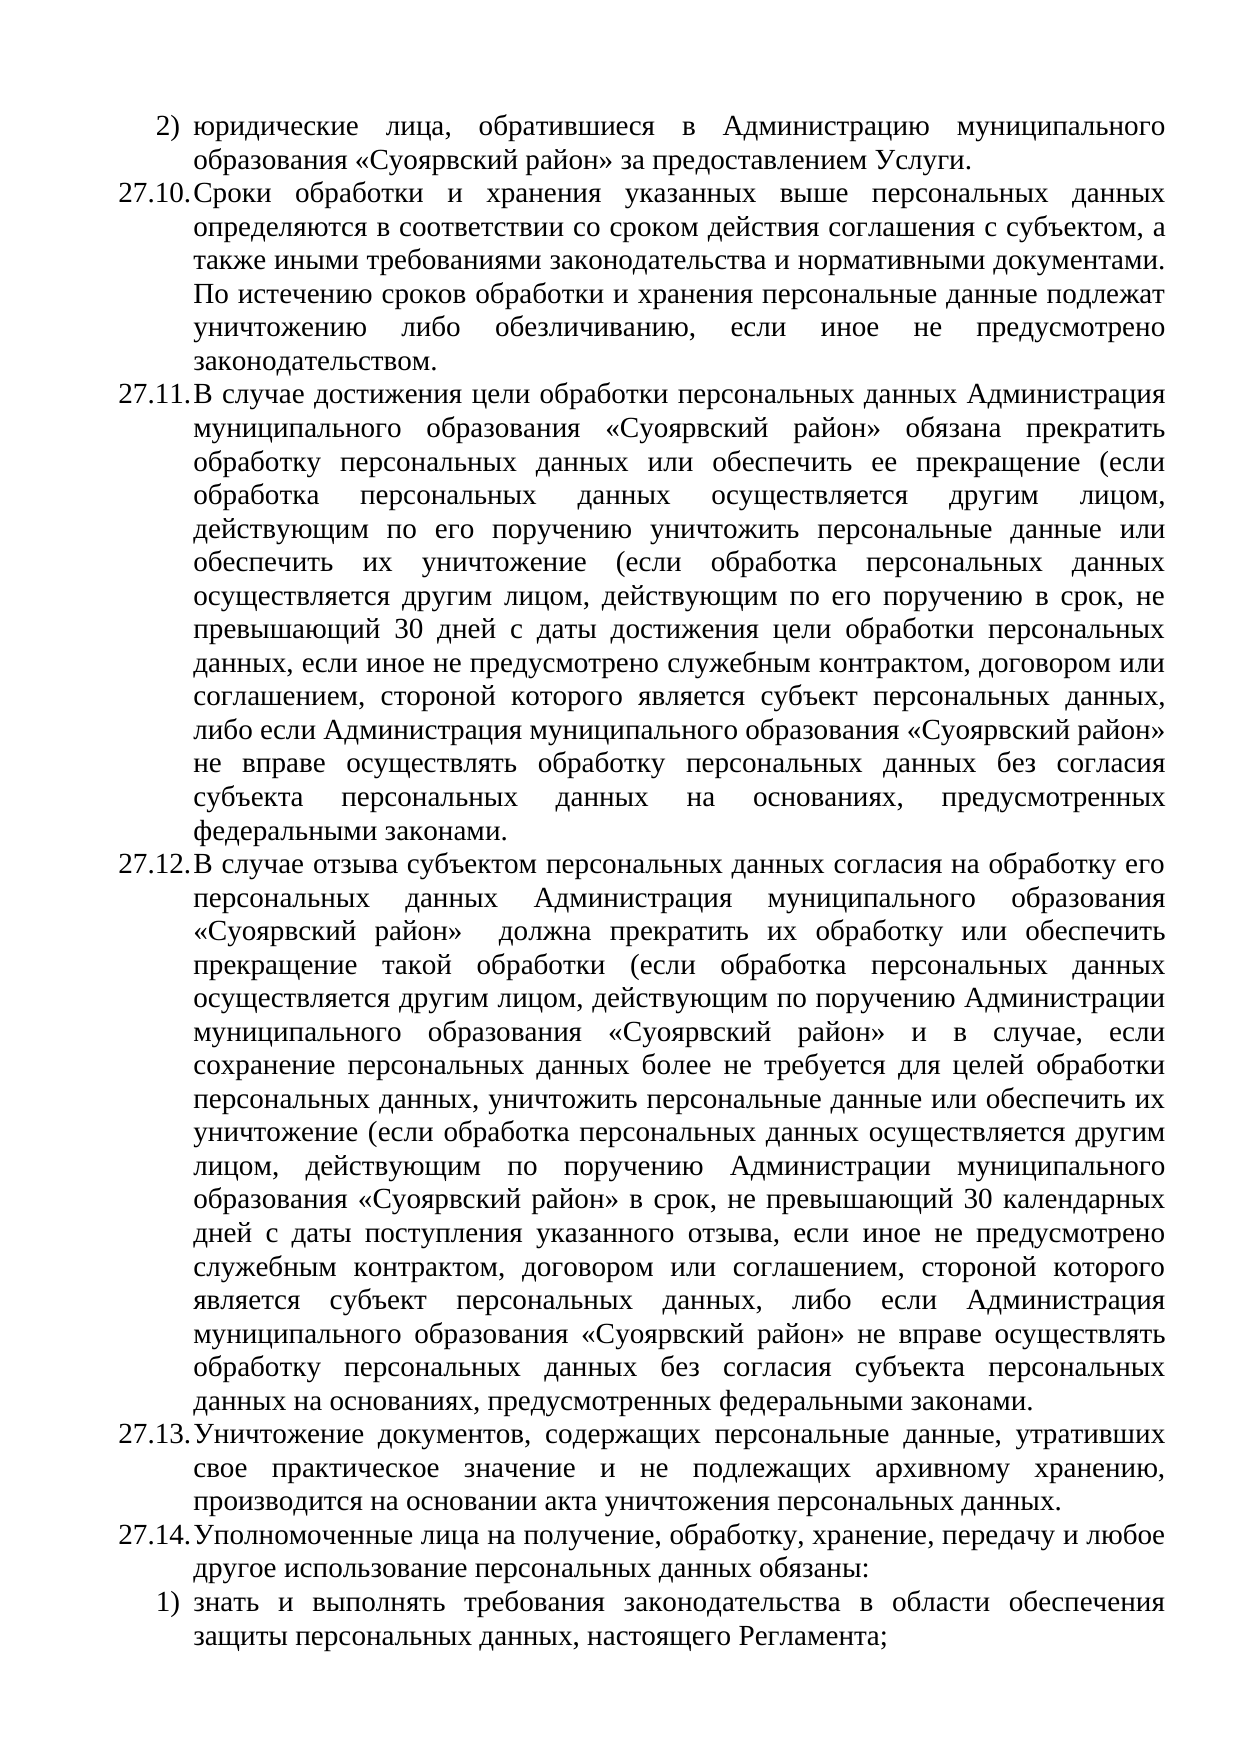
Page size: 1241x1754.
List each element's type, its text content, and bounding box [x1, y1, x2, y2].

text Уничтожение документов, содержащих персональные данные, утративших свое практическое значение и не подлежащих архивному хранению, производится на основании акта уничтожения персональных данных. [118, 1416, 1166, 1517]
list юридические лица, обратившиеся в Администрацию муниципального образования «Суоярвский район» за предоставлением Услуги. [156, 108, 1166, 175]
text В случае достижения цели обработки персональных данных Администрация муниципального образования «Суоярвский район» обязана прекратить обработку персональных данных или обеспечить ее прекращение (если обработка персональных данных осуществляется другим лицом, действующим по его поручению уничтожить персональные данные или обеспечить их уничтожение (если обработка персональных данных осуществляется другим лицом, действующим по его поручению в срок, не превышающий 30 дней с даты достижения цели обработки персональных данных, если иное не предусмотрено служебным контрактом, договором или соглашением, стороной которого является субъект персональных данных, либо если Администрация муниципального образования «Суоярвский район» не вправе осуществлять обработку персональных данных без согласия субъекта персональных данных на основаниях, предусмотренных федеральными законами. [118, 377, 1166, 846]
list знать и выполнять требования законодательства в области обеспечения защиты персональных данных, настоящего Регламента; [156, 1584, 1166, 1651]
text В случае отзыва субъектом персональных данных согласия на обработку его персональных данных Администрация муниципального образования «Суоярвский район» должна прекратить их обработку или обеспечить прекращение такой обработки (если обработка персональных данных осуществляется другим лицом, действующим по поручению Администрации муниципального образования «Суоярвский район» и в случае, если сохранение персональных данных более не требуется для целей обработки персональных данных, уничтожить персональные данные или обеспечить их уничтожение (если обработка персональных данных осуществляется другим лицом, действующим по поручению Администрации муниципального образования «Суоярвский район» в срок, не превышающий 30 календарных дней с даты поступления указанного отзыва, если иное не предусмотрено служебным контрактом, договором или соглашением, стороной которого является субъект персональных данных, либо если Администрация муниципального образования «Суоярвский район» не вправе осуществлять обработку персональных данных без согласия субъекта персональных данных на основаниях, предусмотренных федеральными законами. [118, 846, 1166, 1416]
text Уполномоченные лица на получение, обработку, хранение, передачу и любое другое использование персональных данных обязаны: [118, 1517, 1166, 1584]
text Сроки обработки и хранения указанных выше персональных данных определяются в соответствии со сроком действия соглашения с субъектом, а также иными требованиями законодательства и нормативными документами. По истечению сроков обработки и хранения персональные данные подлежат уничтожению либо обезличиванию, если иное не предусмотрено законодательством. [118, 175, 1166, 377]
